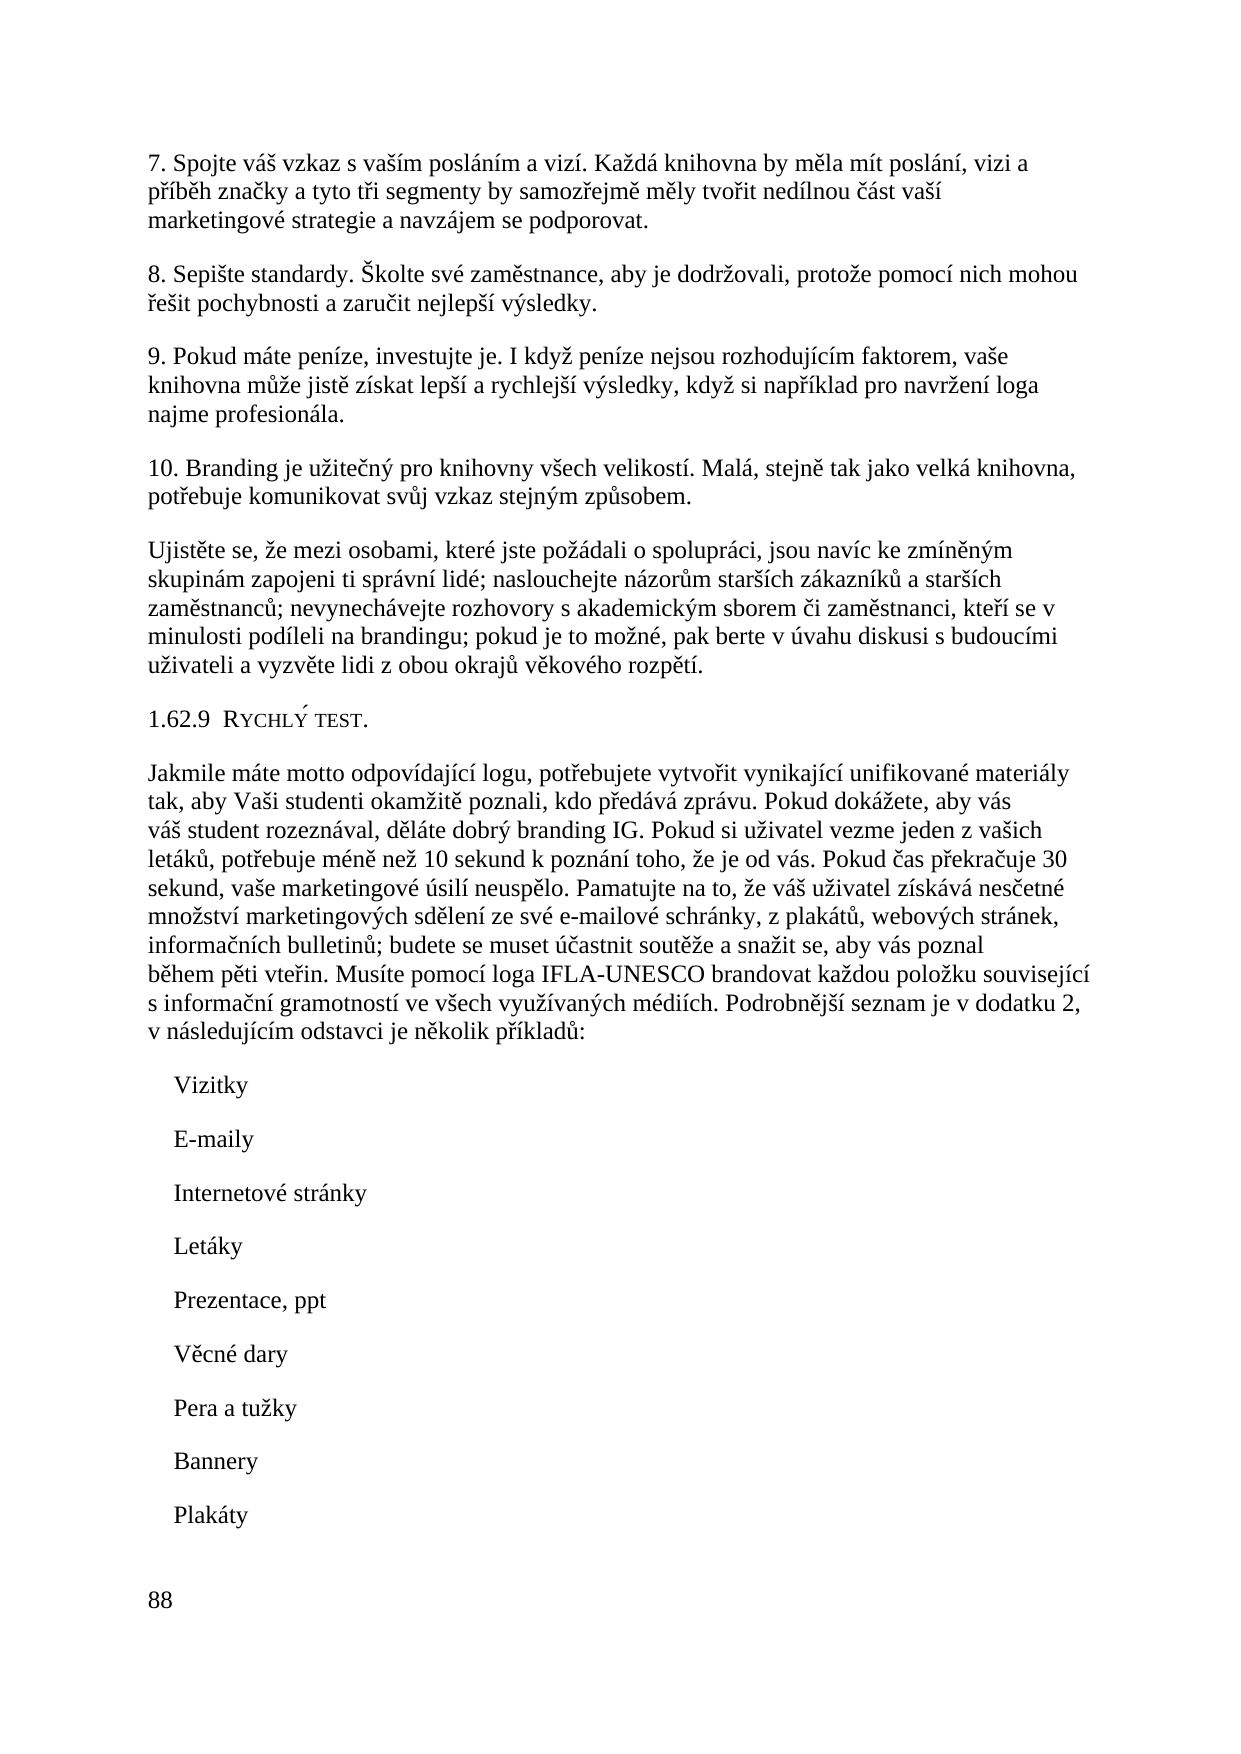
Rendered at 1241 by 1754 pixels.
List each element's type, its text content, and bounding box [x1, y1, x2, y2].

text  Bannery [148, 1446, 1093, 1475]
text  Pera a tužky [148, 1393, 1093, 1421]
text  Prezentace, ppt [148, 1285, 1093, 1314]
text 7. Spojte váš vzkaz s vaším posláním a vizí. Každá knihovna by měla mít poslání, vizi a příběh značky a tyto tři segmenty by samozřejmě měly tvořit nedílnou část vaší marketingové strategie a navzájem se podporovat. [148, 148, 1093, 234]
text  Plakáty [148, 1500, 1093, 1529]
subtitle Rychlý test. [148, 704, 1093, 733]
text Ujistěte se, že mezi osobami, které jste požádali o spolupráci, jsou navíc ke zmíněným skupinám zapojeni ti správní lidé; naslouchejte názorům starších zákazníků a starších zaměstnanců; nevynechávejte rozhovory s akademickým sborem či zaměstnanci, kteří se v minulosti podíleli na brandingu; pokud je to možné, pak berte v úvahu diskusi s budoucími uživateli a vyzvěte lidi z obou okrajů věkového rozpětí. [148, 535, 1093, 679]
text  Letáky [148, 1231, 1093, 1260]
text  E-maily [148, 1124, 1093, 1153]
text  Vizitky [148, 1070, 1093, 1099]
text  Internetové stránky [148, 1178, 1093, 1206]
text  Věcné dary [148, 1339, 1093, 1368]
text Jakmile máte motto odpovídající logu, potřebujete vytvořit vynikající unifikované materiály tak, aby Vaši studenti okamžitě poznali, kdo předává zprávu. Pokud dokážete, aby vás váš student rozeznával, děláte dobrý branding IG. Pokud si uživatel vezme jeden z vašich letáků, potřebuje méně než 10 sekund k poznání toho, že je od vás. Pokud čas překračuje 30 sekund, vaše marketingové úsilí neuspělo. Pamatujte na to, že váš uživatel získává nesčetné množství marketingových sdělení ze své e-mailové schránky, z plakátů, webových stránek, informačních bulletinů; budete se muset účastnit soutěže a snažit se, aby vás poznal během pěti vteřin. Musíte pomocí loga IFLA-UNESCO brandovat každou položku související s informační gramotností ve všech využívaných médiích. Podrobnější seznam je v dodatku 2, v následujícím odstavci je několik příkladů: [148, 758, 1093, 1045]
text 8. Sepište standardy. Školte své zaměstnance, aby je dodržovali, protože pomocí nich mohou řešit pochybnosti a zaručit nejlepší výsledky. [148, 259, 1093, 316]
text 10. Branding je užitečný pro knihovny všech velikostí. Malá, stejně tak jako velká knihovna, potřebuje komunikovat svůj vzkaz stejným způsobem. [148, 453, 1093, 510]
text 9. Pokud máte peníze, investujte je. I když peníze nejsou rozhodujícím faktorem, vaše knihovna může jistě získat lepší a rychlejší výsledky, když si například pro navržení loga najme profesionála. [148, 341, 1093, 428]
